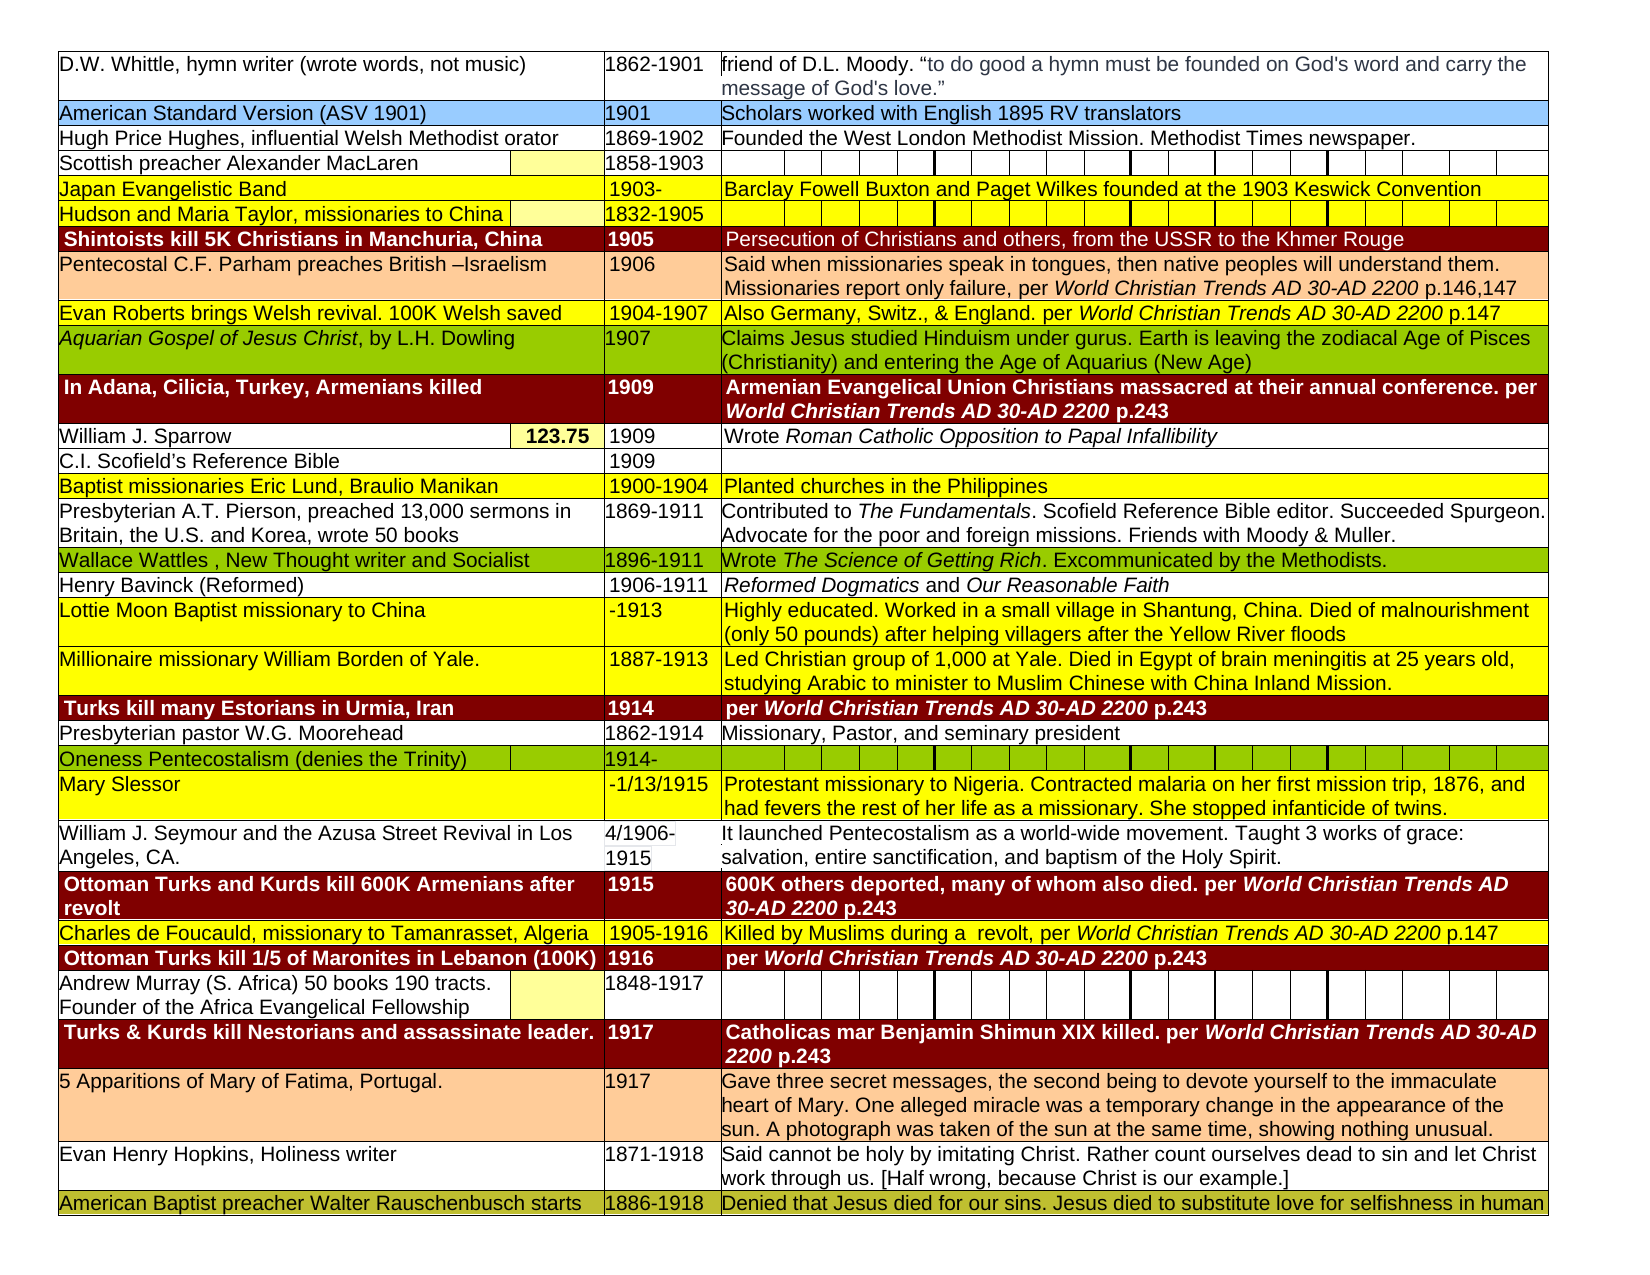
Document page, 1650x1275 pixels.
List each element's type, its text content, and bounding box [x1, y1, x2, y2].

table_cell Wrote Roman Catholic Opposition to Papal Infallibility [722, 424, 1548, 448]
table_cell [1329, 971, 1365, 1019]
table_cell 1848-1917 [605, 971, 721, 1019]
table_cell [722, 971, 784, 1019]
table_cell [822, 971, 859, 1019]
table_cell D.W. Whittle, hymn writer (wrote words, not music) [59, 52, 604, 100]
table_cell [860, 746, 897, 770]
table_cell [1403, 971, 1449, 1019]
table_cell Contributed to The Fundamentals. Scofield Reference Bible editor. Succeeded Spurgeon. Advocate for the poor and foreign missions. Friends with Moody & Muller. [722, 499, 1548, 547]
table_cell Mary Slessor [59, 771, 604, 819]
table_cell Aquarian Gospel of Jesus Christ, by L.H. Dowling [59, 326, 604, 374]
table_cell 1905 [605, 227, 721, 251]
table_cell -1/13/1915 [605, 771, 721, 819]
table_cell Ottoman Turks and Kurds kill 600K Armenians after revolt [59, 872, 604, 919]
table_cell Oneness Pentecostalism (denies the Trinity) [59, 746, 510, 770]
table_cell Missionary, Pastor, and seminary president [722, 721, 1548, 745]
table_cell Also Germany, Switz., & England. per World Christian Trends AD 30-AD 2200 p.147 [722, 301, 1548, 325]
table_cell friend of D.L. Moody. “to do good a hymn must be founded on God's word and carry the message of God's love.” [945, 52, 1548, 100]
table_cell [511, 201, 604, 226]
table_cell 1832-1905 [605, 201, 721, 226]
table_cell Evan Henry Hopkins, Holiness writer [59, 1142, 604, 1189]
table_cell [1085, 201, 1129, 226]
table_cell [1216, 746, 1252, 770]
table_cell It launched Pentecostalism as a world-wide movement. Taught 3 works of grace: salvation, entire sanctification, and baptism of the Holy Spirit. [722, 821, 1548, 871]
table_cell [1132, 151, 1168, 175]
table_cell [59, 1191, 604, 1214]
table_cell 1900-1904 [605, 474, 721, 498]
table_cell 1896-1911 [605, 548, 721, 572]
table_cell Armenian Evangelical Union Christians massacred at their annual conference. per World Christian Trends AD 30-AD 2200 p.243 [722, 375, 1548, 423]
table_cell [1132, 746, 1168, 770]
table_cell Shintoists kill 5K Christians in Manchuria, China [59, 227, 604, 251]
table_cell [1169, 971, 1214, 1019]
table_cell [898, 971, 933, 1019]
table_cell [898, 746, 933, 770]
table_cell 1901 [605, 101, 721, 125]
table_cell [936, 151, 971, 175]
table_cell [785, 971, 821, 1019]
table_cell [1403, 151, 1449, 175]
table_cell Reformed Dogmatics and Our Reasonable Faith [722, 573, 1548, 597]
table_cell [1169, 746, 1214, 770]
table_cell [1216, 201, 1252, 226]
table_cell 123.75 [511, 424, 604, 448]
table_cell [1047, 201, 1084, 226]
table_cell 1907 [605, 326, 721, 374]
table_cell [1085, 971, 1129, 1019]
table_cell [722, 1191, 1548, 1214]
table_cell [1329, 151, 1365, 175]
table_cell Scottish preacher Alexander MacLaren [59, 151, 510, 175]
table_cell Said when missionaries speak in tongues, then native peoples will understand them. Missionaries report only failure, per World Christian Trends AD 30-AD 2200 p.146,147 [722, 252, 1548, 299]
table_cell [822, 746, 859, 770]
table_cell 1914 [605, 696, 721, 720]
table_cell [1010, 151, 1046, 175]
table_cell 1886-1918 [605, 1191, 721, 1214]
table_cell [1010, 971, 1046, 1019]
table_cell American Standard Version (ASV 1901) [59, 101, 604, 125]
table_cell [1291, 746, 1326, 770]
table_cell Protestant missionary to Nigeria. Contracted malaria on her first mission trip, 1876, and had fevers the rest of her life as a missionary. She stopped infanticide of twins. [722, 771, 1548, 819]
table_cell Barclay Fowell Buxton and Paget Wilkes founded at the 1903 Keswick Convention [722, 176, 1548, 200]
table_cell [1085, 151, 1129, 175]
table_cell 1869-1911 [605, 499, 721, 547]
table_cell Japan Evangelistic Band [59, 176, 604, 200]
table_cell [785, 201, 821, 226]
table_cell [936, 746, 971, 770]
table_cell [1497, 971, 1548, 1019]
table_cell [1450, 971, 1496, 1019]
table_cell [898, 151, 933, 175]
table_cell Turks kill many Estorians in Urmia, Iran [59, 696, 604, 720]
table_cell Turks & Kurds kill Nestorians and assassinate leader. [59, 1020, 604, 1068]
table_cell -1913 [605, 598, 721, 646]
table_cell Highly educated. Worked in a small village in Shantung, China. Died of malnourishment (only 50 pounds) after helping villagers after the Yellow River floods [722, 598, 1548, 646]
table_cell [511, 151, 604, 175]
table_cell [1291, 971, 1326, 1019]
table_cell [785, 746, 821, 770]
table_cell Wallace Wattles , New Thought writer and Socialist [59, 548, 604, 572]
table_cell [722, 746, 784, 770]
table_cell per World Christian Trends AD 30-AD 2200 p.243 [722, 946, 1548, 970]
table_cell [972, 201, 1009, 226]
table_cell [1253, 151, 1290, 175]
table_cell [1366, 746, 1402, 770]
table_cell 1909 [655, 449, 721, 473]
table_cell Millionaire missionary William Borden of Yale. [59, 647, 604, 695]
table_cell [860, 201, 897, 226]
table_cell [1047, 151, 1084, 175]
table_cell Gave three secret messages, the second being to devote yourself to the immaculate heart of Mary. One alleged miracle was a temporary change in the appearance of the sun. A photograph was taken of the sun at the same time, showing nothing unusual. [722, 1069, 1548, 1141]
table_cell 1862-1901 [605, 52, 721, 100]
table_cell [511, 746, 604, 770]
table_cell [785, 151, 821, 175]
table_cell [722, 151, 784, 175]
table_cell [1010, 746, 1046, 770]
table_cell 1871-1918 [605, 1142, 721, 1189]
table_cell [972, 971, 1009, 1019]
table_cell [972, 151, 1009, 175]
table_cell 1869-1902 [605, 126, 721, 150]
table_cell [1329, 746, 1365, 770]
table_cell Presbyterian pastor W.G. Moorehead [59, 721, 604, 745]
table_cell [1403, 746, 1449, 770]
table_cell Henry Bavinck (Reformed) [59, 573, 604, 597]
table_cell Scholars worked with English 1895 RV translators [722, 101, 1548, 125]
table_cell [722, 201, 784, 226]
table_cell 1905-1916 [605, 921, 721, 944]
table_cell Wrote The Science of Getting Rich. Excommunicated by the Methodists. [722, 548, 1548, 572]
table_cell [1216, 151, 1252, 175]
table_cell [1366, 151, 1402, 175]
table_cell [1216, 971, 1252, 1019]
table_cell [1010, 201, 1046, 226]
table_cell Catholicas mar Benjamin Shimun XIX killed. per World Christian Trends AD 30-AD 2200 p.243 [722, 1020, 1548, 1068]
table_cell [972, 746, 1009, 770]
table_cell 1858-1903 [605, 151, 721, 175]
table_cell [1497, 201, 1548, 226]
table_cell per World Christian Trends AD 30-AD 2200 p.243 [722, 696, 1548, 720]
table_cell Said cannot be holy by imitating Christ. Rather count ourselves dead to sin and let Christ work through us. [Half wrong, because Christ is our example.] [722, 1142, 1548, 1189]
table_cell [1253, 971, 1290, 1019]
table_cell [860, 971, 897, 1019]
table_cell [1132, 971, 1168, 1019]
table_cell 1909 [605, 424, 721, 448]
table_cell 1917 [605, 1020, 721, 1068]
table_cell Hudson and Maria Taylor, missionaries to China [59, 201, 510, 226]
table_cell [1291, 151, 1326, 175]
table_cell Presbyterian A.T. Pierson, preached 13,000 sermons in Britain, the U.S. and Korea, wrote 50 books [59, 499, 604, 547]
table_cell Charles de Foucauld, missionary to Tamanrasset, Algeria [59, 921, 604, 944]
table_cell Lottie Moon Baptist missionary to China [59, 598, 604, 646]
table_cell Andrew Murray (S. Africa) 50 books 190 tracts. Founder of the Africa Evangelical Fellowship [59, 971, 510, 1019]
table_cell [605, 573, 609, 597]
table_cell Planted churches in the Philippines [722, 474, 1548, 498]
table_cell Founded the West London Methodist Mission. Methodist Times newspaper. [722, 126, 1548, 150]
table_cell [1497, 151, 1548, 175]
table_cell 1906 [605, 252, 721, 299]
table_cell Persecution of Christians and others, from the USSR to the Khmer Rouge [722, 227, 1548, 251]
table_cell Claims Jesus studied Hinduism under gurus. Earth is leaving the zodiacal Age of Pisces (Christianity) and entering the Age of Aquarius (New Age) [722, 326, 1548, 374]
table_cell 1887-1913 [605, 647, 721, 695]
table_cell 5 Apparitions of Mary of Fatima, Portugal. [59, 1069, 604, 1141]
table_cell 1916 [605, 946, 721, 970]
table_cell [1253, 746, 1290, 770]
table_cell [1047, 971, 1084, 1019]
table_cell 1914- [605, 746, 721, 770]
table_cell Pentecostal C.F. Parham preaches British –Israelism [59, 252, 604, 299]
table_cell 1904-1907 [605, 301, 721, 325]
table_cell William J. Sparrow [59, 424, 510, 448]
table_cell [1366, 971, 1402, 1019]
table_cell [1047, 746, 1084, 770]
table_cell Ottoman Turks kill 1/5 of Maronites in Lebanon (100K) [59, 946, 604, 970]
table_cell Killed by Muslims during a revolt, per World Christian Trends AD 30-AD 2200 p.147 [722, 921, 1548, 944]
table_cell 1862-1914 [605, 721, 721, 745]
table_cell [1169, 201, 1214, 226]
table_cell [1450, 151, 1496, 175]
table_cell 4/1906-1915 [652, 821, 721, 871]
table_cell [722, 449, 1548, 473]
table_cell C.I. Scofield’s Reference Bible [59, 449, 604, 473]
table_cell In Adana, Cilicia, Turkey, Armenians killed [59, 375, 604, 423]
table_cell [1253, 201, 1290, 226]
table_cell [1403, 201, 1449, 226]
table_cell Led Christian group of 1,000 at Yale. Died in Egypt of brain meningitis at 25 years old, studying Arabic to minister to Muslim Chinese with China Inland Mission. [722, 647, 1548, 695]
table_cell 1903- [605, 176, 721, 200]
table_cell [822, 151, 859, 175]
table_cell [936, 971, 971, 1019]
table_cell 1917 [605, 1069, 721, 1141]
table_cell 1909 [605, 375, 721, 423]
table_cell [936, 201, 971, 226]
table_cell [1085, 746, 1129, 770]
table_cell 600K others deported, many of whom also died. per World Christian Trends AD 30-AD 2200 p.243 [722, 872, 1548, 919]
table_cell [1132, 201, 1168, 226]
table_cell [898, 201, 933, 226]
table_cell Hugh Price Hughes, influential Welsh Methodist orator [59, 126, 604, 150]
table_cell 1915 [605, 872, 721, 919]
table_cell William J. Seymour and the Azusa Street Revival in Los Angeles, CA. [59, 821, 604, 871]
table_cell [1169, 151, 1214, 175]
table_cell [1329, 201, 1365, 226]
table_cell [1291, 201, 1326, 226]
table_cell [1366, 201, 1402, 226]
table_cell Evan Roberts brings Welsh revival. 100K Welsh saved [59, 301, 604, 325]
table_cell [860, 151, 897, 175]
table_cell [822, 201, 859, 226]
table_cell [1450, 746, 1496, 770]
table_cell [1450, 201, 1496, 226]
table_cell [1497, 746, 1548, 770]
table_cell [511, 971, 604, 1019]
table_cell Baptist missionaries Eric Lund, Braulio Manikan [59, 474, 604, 498]
